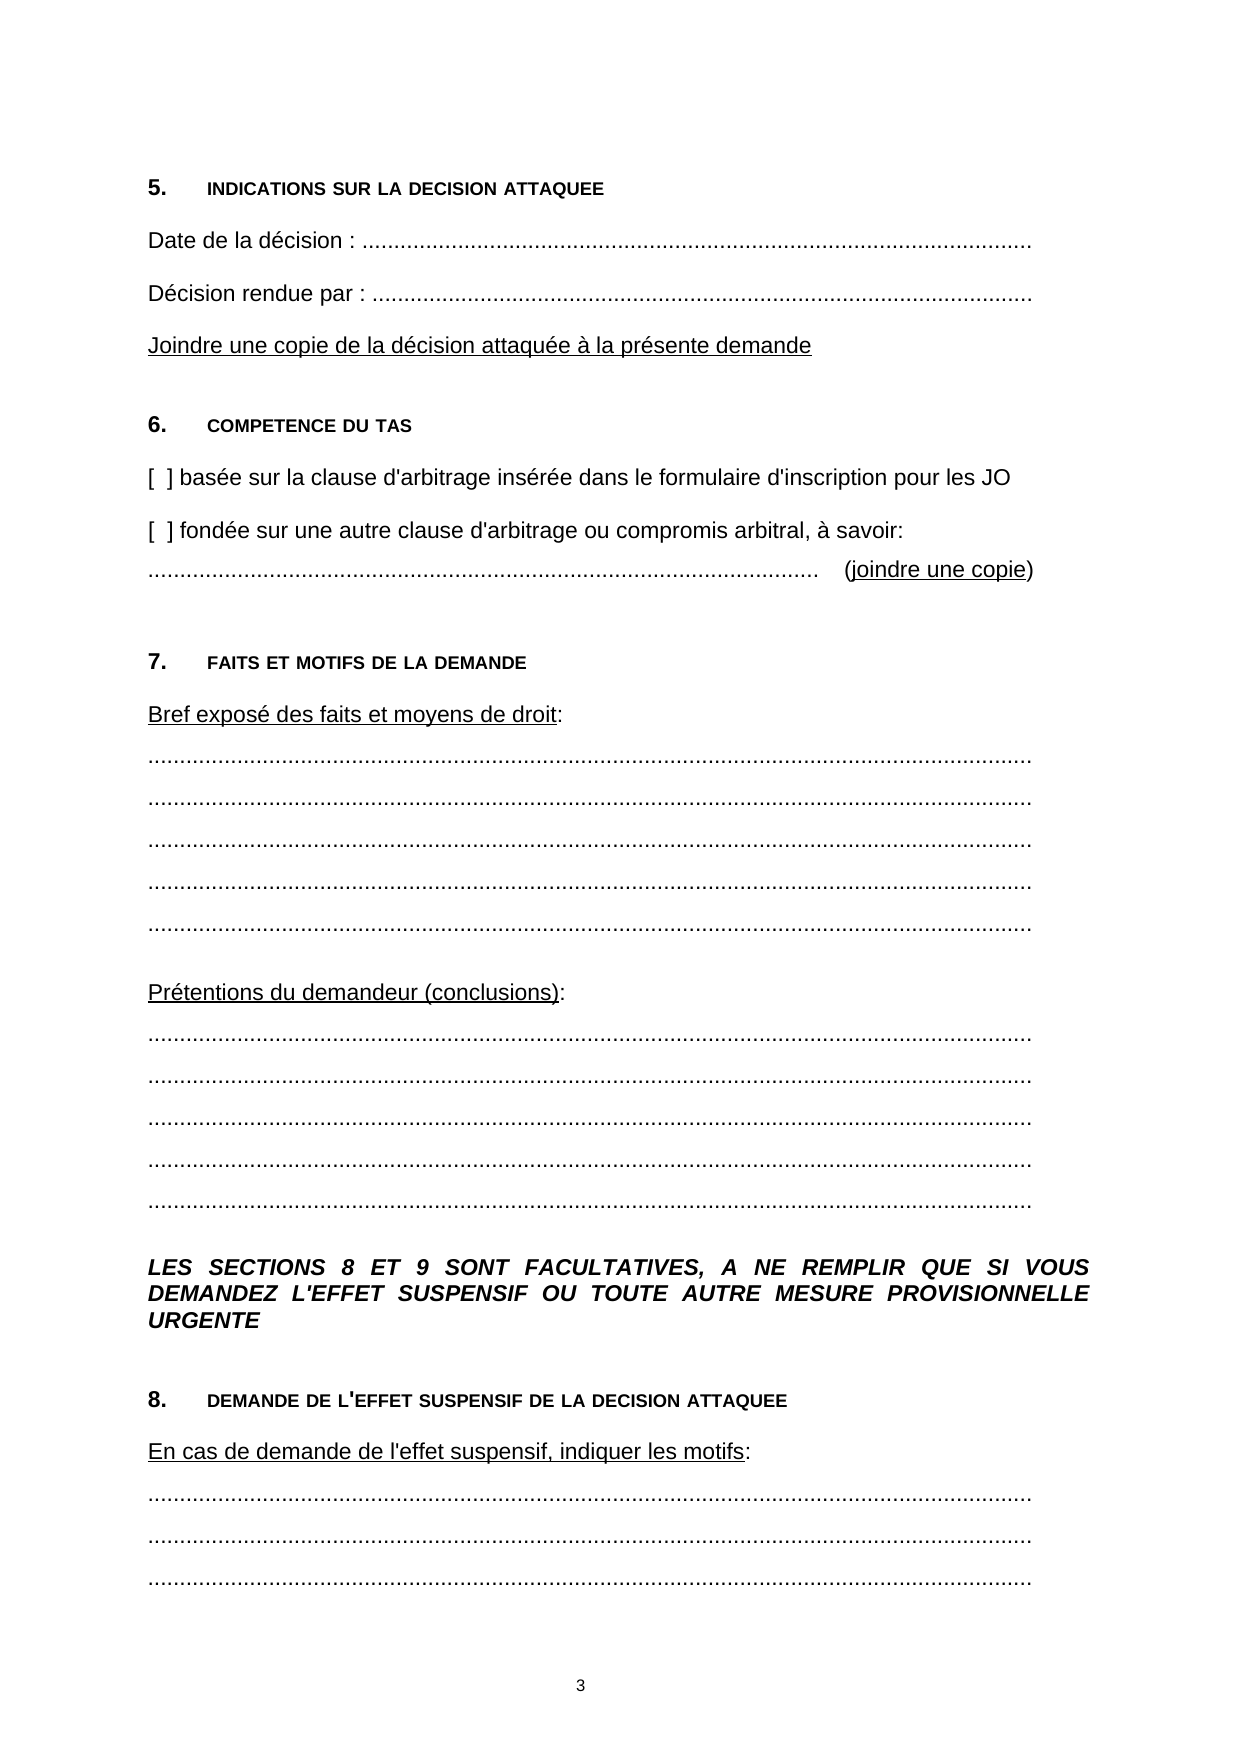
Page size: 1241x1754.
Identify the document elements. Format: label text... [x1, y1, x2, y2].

text Date de la décision : . [148, 227, 1092, 253]
text Décision rendue par : [148, 279, 1092, 306]
text [ ] basée sur la clause d'arbitrage insérée dans le formulaire d'inscription pour les JO [148, 464, 1092, 490]
text 5. indications sur la decision attaquee [148, 174, 1092, 200]
text 8. demande de l'effet suspensif de la decision attaquee [148, 1386, 1092, 1412]
text Bref exposé des faits et moyens de droit: [148, 701, 1092, 727]
text (joindre une copie) [148, 556, 1092, 582]
text LES SECTIONS 8 ET 9 SONT FACULTATIVES, A NE REMPLIR QUE SI VOUS DEMANDEZ L'EFFET SUSPENSIF OU TOUTE AUTRE MESURE PROVISIONNELLE URGENTE [148, 1254, 1092, 1333]
text 7. faits et motifs de la demande [148, 648, 1092, 675]
text Joindre une copie de la décision attaquée à la présente demande [148, 332, 1092, 358]
text [ ] fondée sur une autre clause d'arbitrage ou compromis arbitral, à savoir: [148, 517, 1092, 543]
text En cas de demande de l'effet suspensif, indiquer les motifs: [148, 1438, 1092, 1465]
text 6. competence du tas [148, 411, 1092, 438]
text Prétentions du demandeur (conclusions): [148, 979, 1092, 1005]
